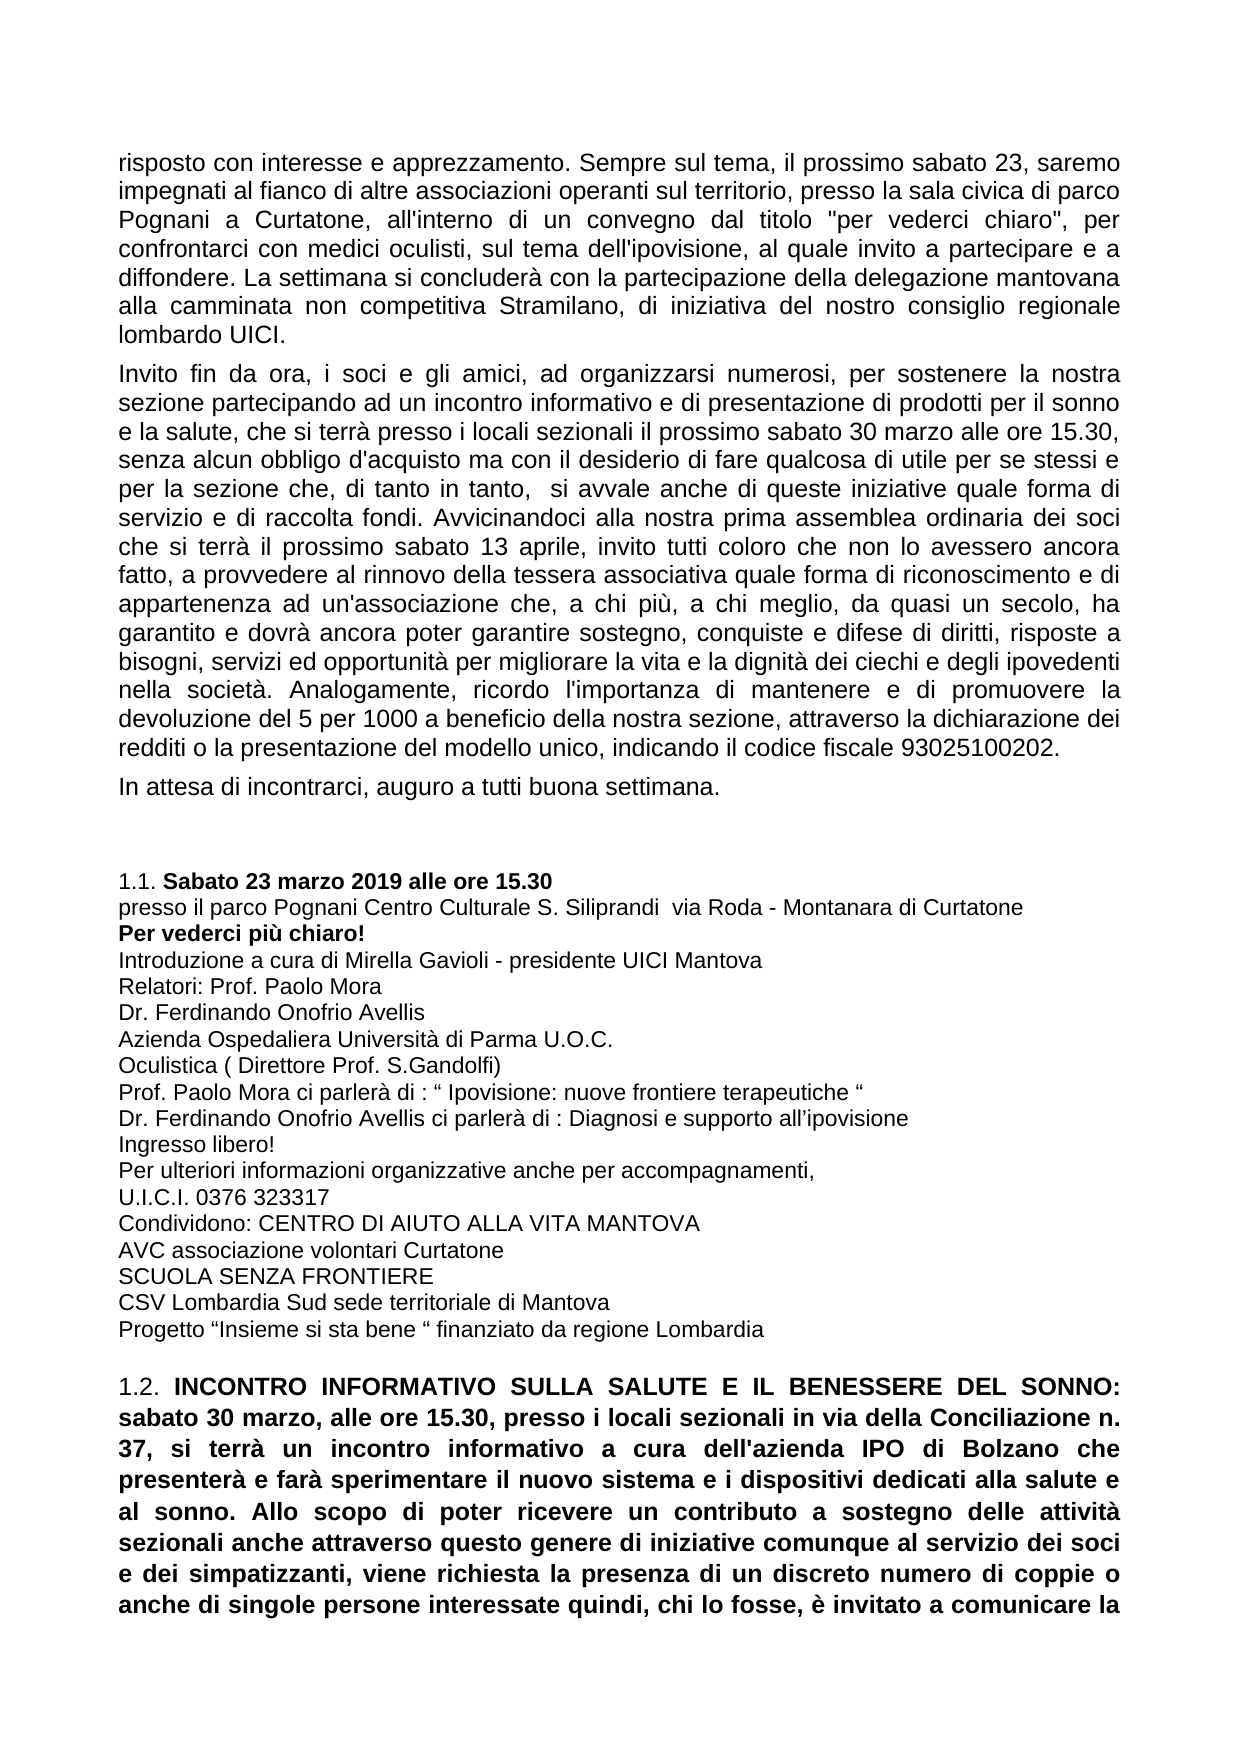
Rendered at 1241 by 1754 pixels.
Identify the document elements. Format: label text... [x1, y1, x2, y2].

text Prof. Paolo Mora ci parlerà di : “ Ipovisione: nuove frontiere terapeutiche “ [118, 1078, 1122, 1105]
text Invito fin da ora, i soci e gli amici, ad organizzarsi numerosi, per sostenere la nostra sezione partecipando ad un incontro informativo e di presentazione di prodotti per il sonno e la salute, che si terrà presso i locali sezionali il prossimo sabato 30 marzo alle ore 15.30, senza alcun obbligo d'acquisto ma con il desiderio di fare qualcosa di utile per se stessi e per la sezione che, di tanto in tanto, si avvale anche di queste iniziative quale forma di servizio e di raccolta fondi. Avvicinandoci alla nostra prima assemblea ordinaria dei soci che si terrà il prossimo sabato 13 aprile, invito tutti coloro che non lo avessero ancora fatto, a provvedere al rinnovo della tessera associativa quale forma di riconoscimento e di appartenenza ad un'associazione che, a chi più, a chi meglio, da quasi un secolo, ha garantito e dovrà ancora poter garantire sostegno, conquiste e difese di diritti, risposte a bisogni, servizi ed opportunità per migliorare la vita e la dignità dei ciechi e degli ipovedenti nella società. Analogamente, ricordo l'importanza di mantenere e di promuovere la devoluzione del 5 per 1000 a beneficio della nostra sezione, attraverso la dichiarazione dei redditi o la presentazione del modello unico, indicando il codice fiscale 93025100202. [118, 359, 1122, 762]
text Oculistica ( Direttore Prof. S.Gandolfi) [118, 1052, 1122, 1078]
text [118, 1372, 1122, 1618]
text presso il parco Pognani Centro Culturale S. Siliprandi via Roda - Montanara di Curtatone [118, 894, 1122, 920]
text Condividono: CENTRO DI AIUTO ALLA VITA MANTOVA [118, 1210, 1122, 1237]
text SCUOLA SENZA FRONTIERE [118, 1263, 1122, 1289]
text Per ulteriori informazioni organizzative anche per accompagnamenti, [118, 1157, 1122, 1184]
text Per vederci più chiaro! [118, 920, 1122, 947]
text Ingresso libero! [118, 1131, 1122, 1157]
text Dr. Ferdinando Onofrio Avellis ci parlerà di : Diagnosi e supporto all’ipovisione [118, 1105, 1122, 1131]
text Progetto “Insieme si sta bene “ finanziato da regione Lombardia [118, 1316, 1122, 1342]
text Dr. Ferdinando Onofrio Avellis [118, 999, 1122, 1026]
text CSV Lombardia Sud sede territoriale di Mantova [118, 1289, 1122, 1316]
text Relatori: Prof. Paolo Mora [118, 973, 1122, 999]
text Introduzione a cura di Mirella Gavioli - presidente UICI Mantova [118, 947, 1122, 973]
text AVC associazione volontari Curtatone [118, 1237, 1122, 1263]
text U.I.C.I. 0376 323317 [118, 1184, 1122, 1210]
text In attesa di incontrarci, auguro a tutti buona settimana. [118, 772, 1122, 801]
text 1.1. Sabato 23 marzo 2019 alle ore 15.30 [118, 868, 1122, 894]
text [118, 148, 1122, 349]
text Azienda Ospedaliera Università di Parma U.O.C. [118, 1026, 1122, 1052]
